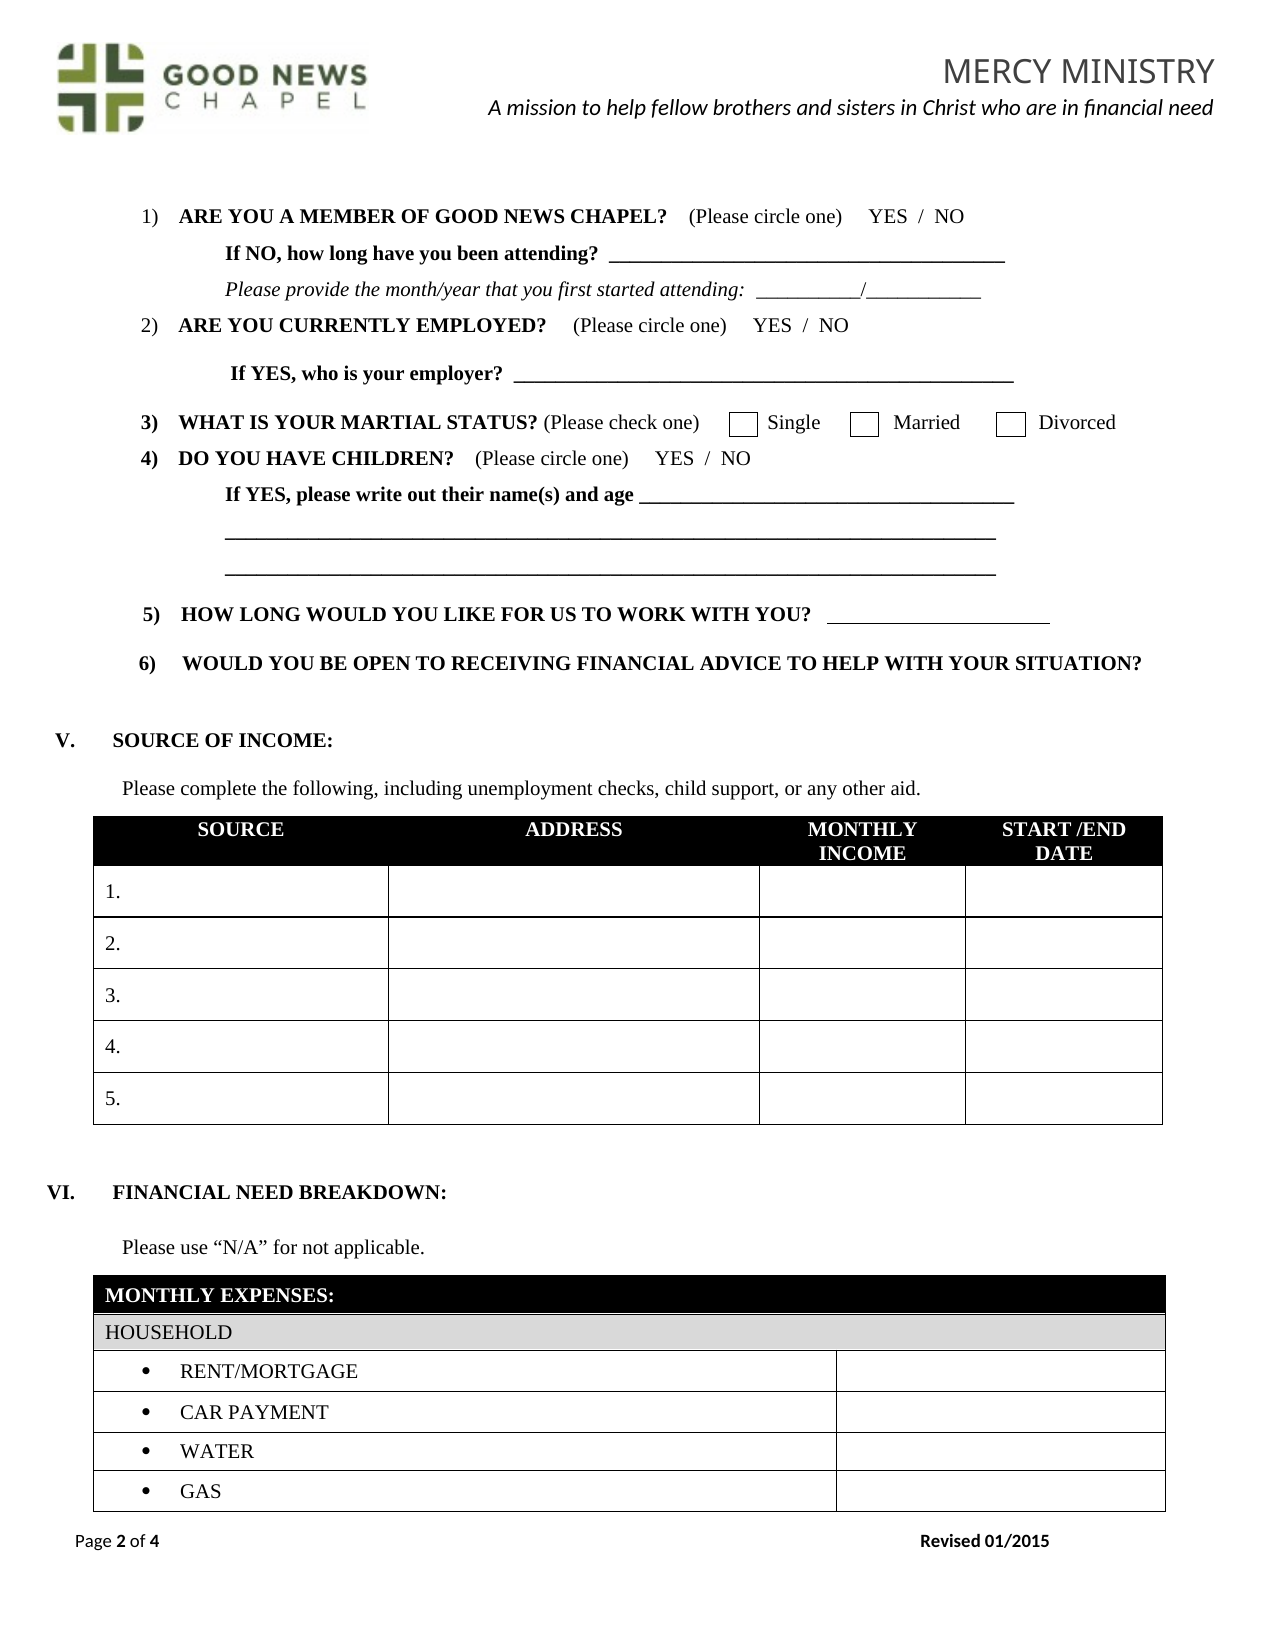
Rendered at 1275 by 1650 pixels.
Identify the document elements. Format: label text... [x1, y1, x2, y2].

table_cell [966, 866, 1162, 916]
table_cell [837, 1471, 1165, 1511]
table_cell 2. [94, 918, 388, 968]
table_cell [760, 969, 965, 1020]
list __________________________________________________________________________ [225, 518, 1200, 542]
list ARE YOU CURRENTLY EMPLOYED? (Please circle one) YES / NO [141, 313, 1200, 337]
list Please provide the month/year that you first started attending: __________/___________ [225, 277, 1200, 301]
table_cell 1. [94, 866, 388, 916]
table_cell [760, 1021, 965, 1072]
table_cell 3. [94, 969, 388, 1020]
table_cell [760, 1073, 965, 1123]
table_cell [389, 1021, 759, 1072]
table_cell [837, 1433, 1165, 1470]
table_cell [389, 1073, 759, 1123]
table_cell [760, 866, 965, 916]
table_header ADDRESS [389, 817, 759, 865]
table_cell [837, 1392, 1165, 1432]
list ARE YOU A MEMBER OF GOOD NEWS CHAPEL? (Please circle one) YES / NO [141, 204, 1200, 228]
list WHAT IS YOUR MARTIAL STATUS? (Please check one) Single Married Divorced [141, 410, 1200, 434]
table_header MONTHLY EXPENSES: [94, 1276, 1165, 1313]
table_cell 5. [94, 1073, 388, 1123]
table_header MONTHLY INCOME [760, 817, 965, 865]
table_cell HOUSEHOLD [94, 1315, 1165, 1349]
list FINANCIAL NEED BREAKDOWN: [75, 1180, 1200, 1204]
text If YES, who is your employer? ________________________________________________ [225, 361, 1200, 385]
picture [56, 42, 369, 135]
table_cell GAS [94, 1471, 836, 1511]
list DO YOU HAVE CHILDREN? (Please circle one) YES / NO [141, 446, 1200, 470]
table_cell 4. [94, 1021, 388, 1072]
table_cell [389, 969, 759, 1020]
table_cell WATER [94, 1433, 836, 1470]
table_cell [760, 918, 965, 968]
table_cell [966, 1073, 1162, 1123]
table_cell RENT/MORTGAGE [94, 1351, 836, 1391]
table_cell [837, 1351, 1165, 1391]
table_cell CAR PAYMENT [94, 1392, 836, 1432]
table_header START /END DATE [966, 817, 1162, 865]
text 6) WOULD YOU BE OPEN TO RECEIVING FINANCIAL ADVICE TO HELP WITH YOUR SITUATION? [75, 651, 1200, 675]
list SOURCE OF INCOME: [75, 727, 1200, 752]
table_header SOURCE [94, 817, 388, 865]
text Please use “N/A” for not applicable. [122, 1235, 1200, 1259]
list __________________________________________________________________________ [225, 554, 1200, 578]
list If NO, how long have you been attending? ______________________________________ [225, 241, 1200, 264]
text Please complete the following, including unemployment checks, child support, or any other aid. [122, 776, 1200, 800]
text 5) HOW LONG WOULD YOU LIKE FOR US TO WORK WITH YOU? [75, 602, 1200, 626]
table_cell [389, 918, 759, 968]
table_cell [389, 866, 759, 916]
table_cell [966, 1021, 1162, 1072]
table_cell [966, 969, 1162, 1020]
list If YES, please write out their name(s) and age ____________________________________ [225, 482, 1200, 506]
table_cell [966, 918, 1162, 968]
